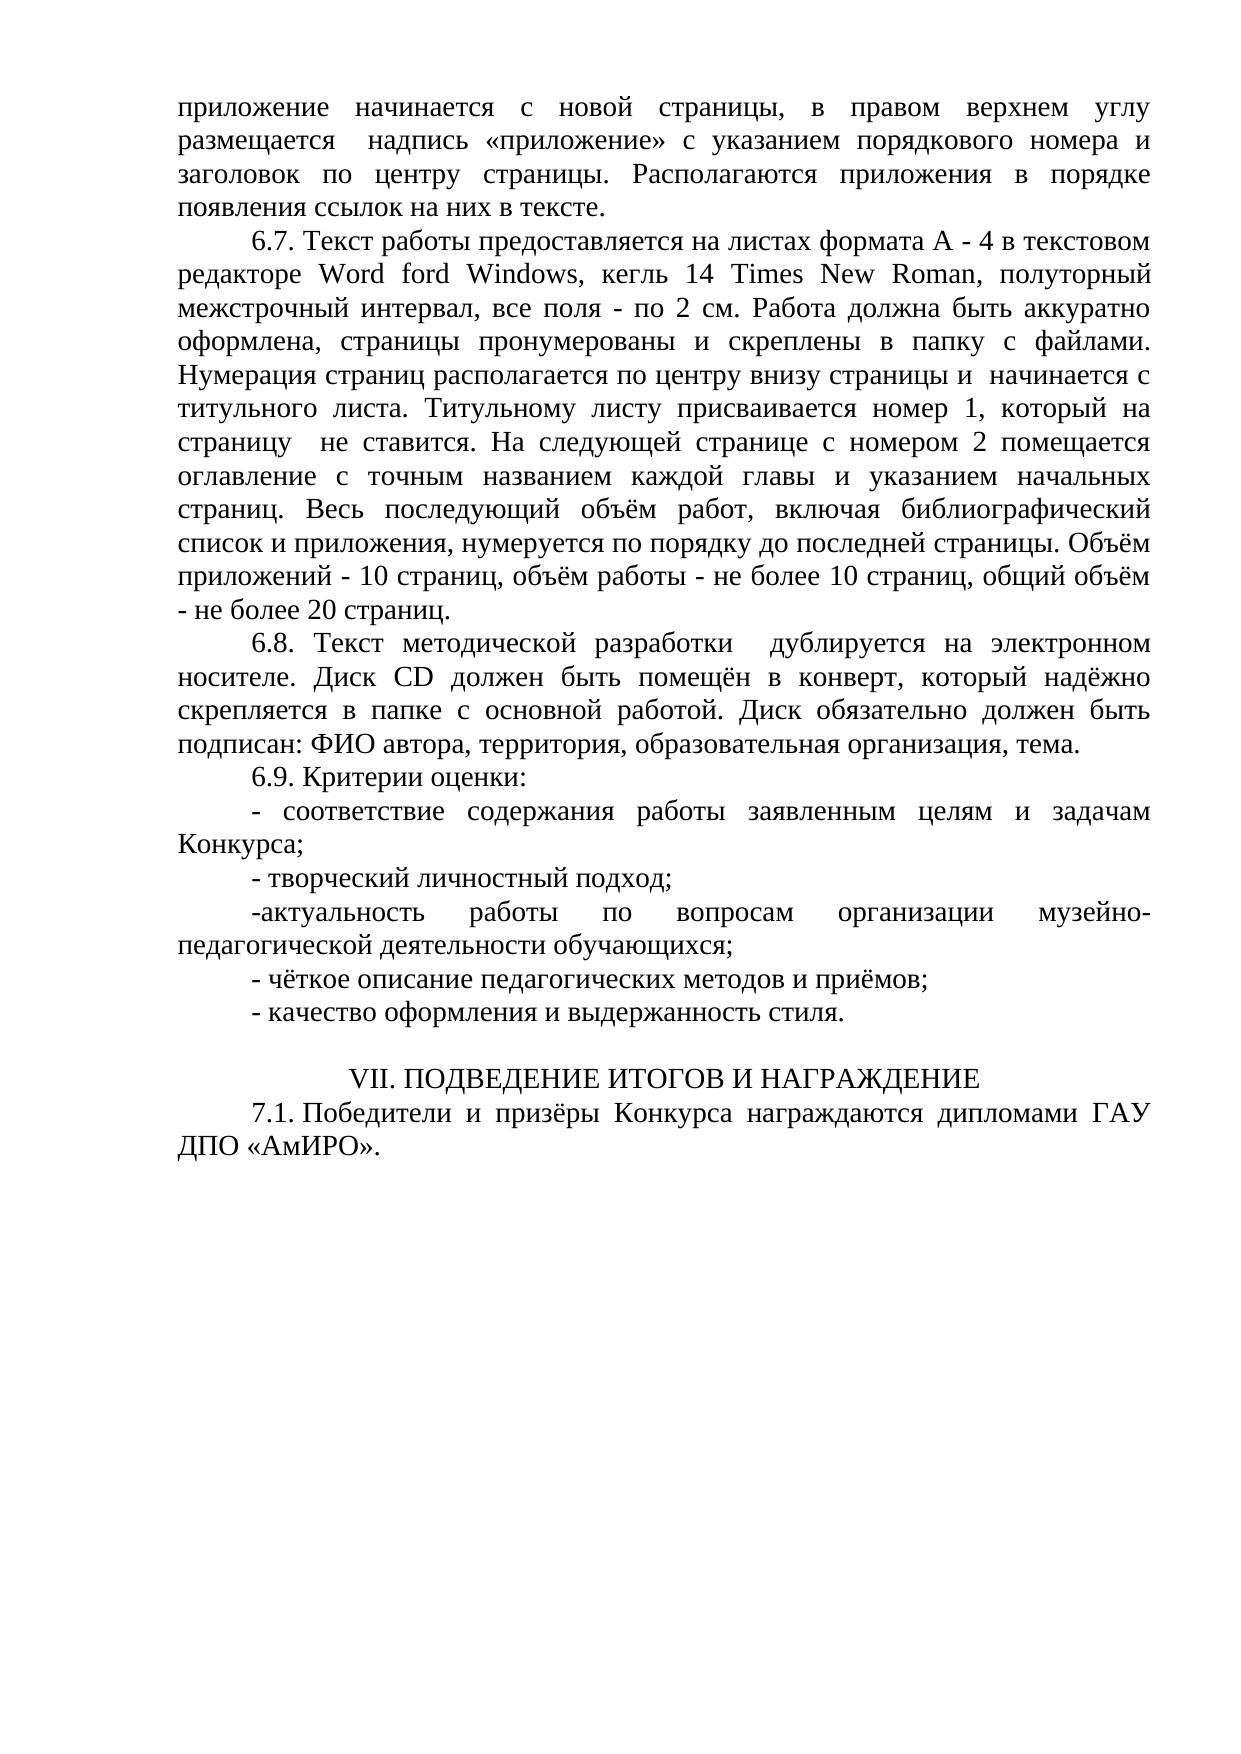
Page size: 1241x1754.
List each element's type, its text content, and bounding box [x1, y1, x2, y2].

text VII. ПОДВЕДЕНИЕ ИТОГОВ И НАГРАЖДЕНИЕ [177, 1061, 1152, 1095]
text 6.8. Текст методической разработки дублируется на электронном носителе. Диск CD должен быть помещён в конверт, который надёжно скрепляется в папке с основной работой. Диск обязательно должен быть подписан: ФИО автора, территория, образовательная организация, тема. [177, 625, 1152, 759]
text - соответствие содержания работы заявленным целям и задачам Конкурса; [177, 793, 1152, 860]
text - качество оформления и выдержанность стиля. [177, 994, 1152, 1028]
text - чёткое описание педагогических методов и приёмов; [177, 961, 1152, 994]
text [177, 89, 1152, 223]
text 6.9. Критерии оценки: [177, 759, 1152, 793]
text - творческий личностный подход; [177, 860, 1152, 894]
text -актуальность работы по вопросам организации музейно-педагогической деятельности обучающихся; [177, 894, 1152, 961]
text 6.7. Текст работы предоставляется на листах формата А - 4 в текстовом редакторе Word ford Windows, кегль 14 Times New Roman, полуторный межстрочный интервал, все поля - по 2 см. Работа должна быть аккуратно оформлена, страницы пронумерованы и скреплены в папку с файлами. Нумерация страниц располагается по центру внизу страницы и начинается с титульного листа. Титульному листу присваивается номер 1, который на страницу не ставится. На следующей странице с номером 2 помещается оглавление с точным названием каждой главы и указанием начальных страниц. Весь последующий объём работ, включая библиографический список и приложения, нумеруется по порядку до последней страницы. Объём приложений - 10 страниц, объём работы - не более 10 страниц, общий объём - не более 20 страниц. [177, 223, 1152, 625]
text 7.1. Победители и призёры Конкурса награждаются дипломами ГАУ ДПО «АмИРО». [177, 1095, 1152, 1162]
